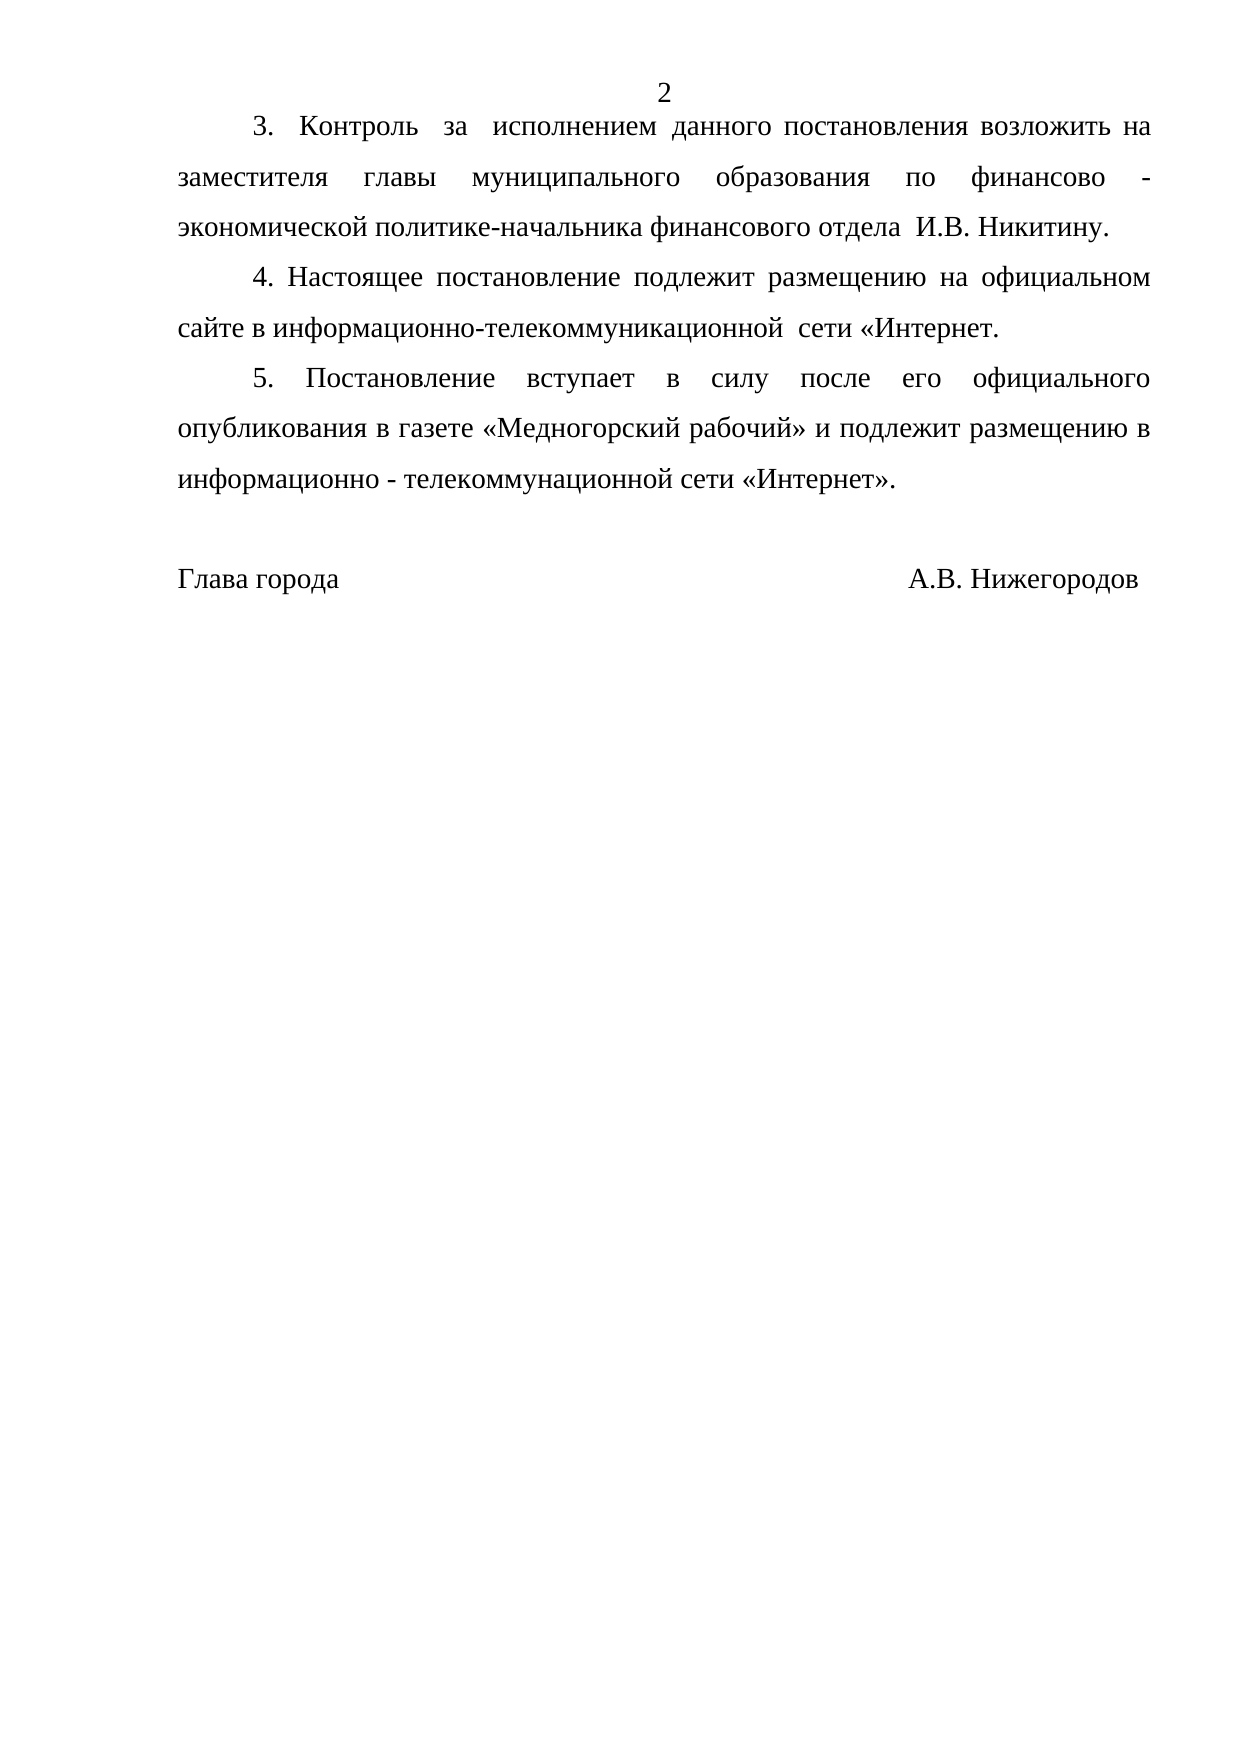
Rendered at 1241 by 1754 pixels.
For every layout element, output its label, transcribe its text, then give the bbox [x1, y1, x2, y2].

text 3. Контроль за исполнением данного постановления возложить на заместителя главы муниципального образования по финансово - экономической политике-начальника финансового отдела И.В. Никитину. [177, 108, 1152, 243]
text 4. Настоящее постановление подлежит размещению на официальном сайте в информационно-телекоммуникационной сети «Интернет. [177, 259, 1152, 343]
text Глава города А.В. Нижегородов [177, 561, 1152, 595]
text 5. Постановление вступает в силу после его официального опубликования в газете «Медногорский рабочий» и подлежит размещению в информационно - телекоммунационной сети «Интернет». [177, 360, 1152, 494]
